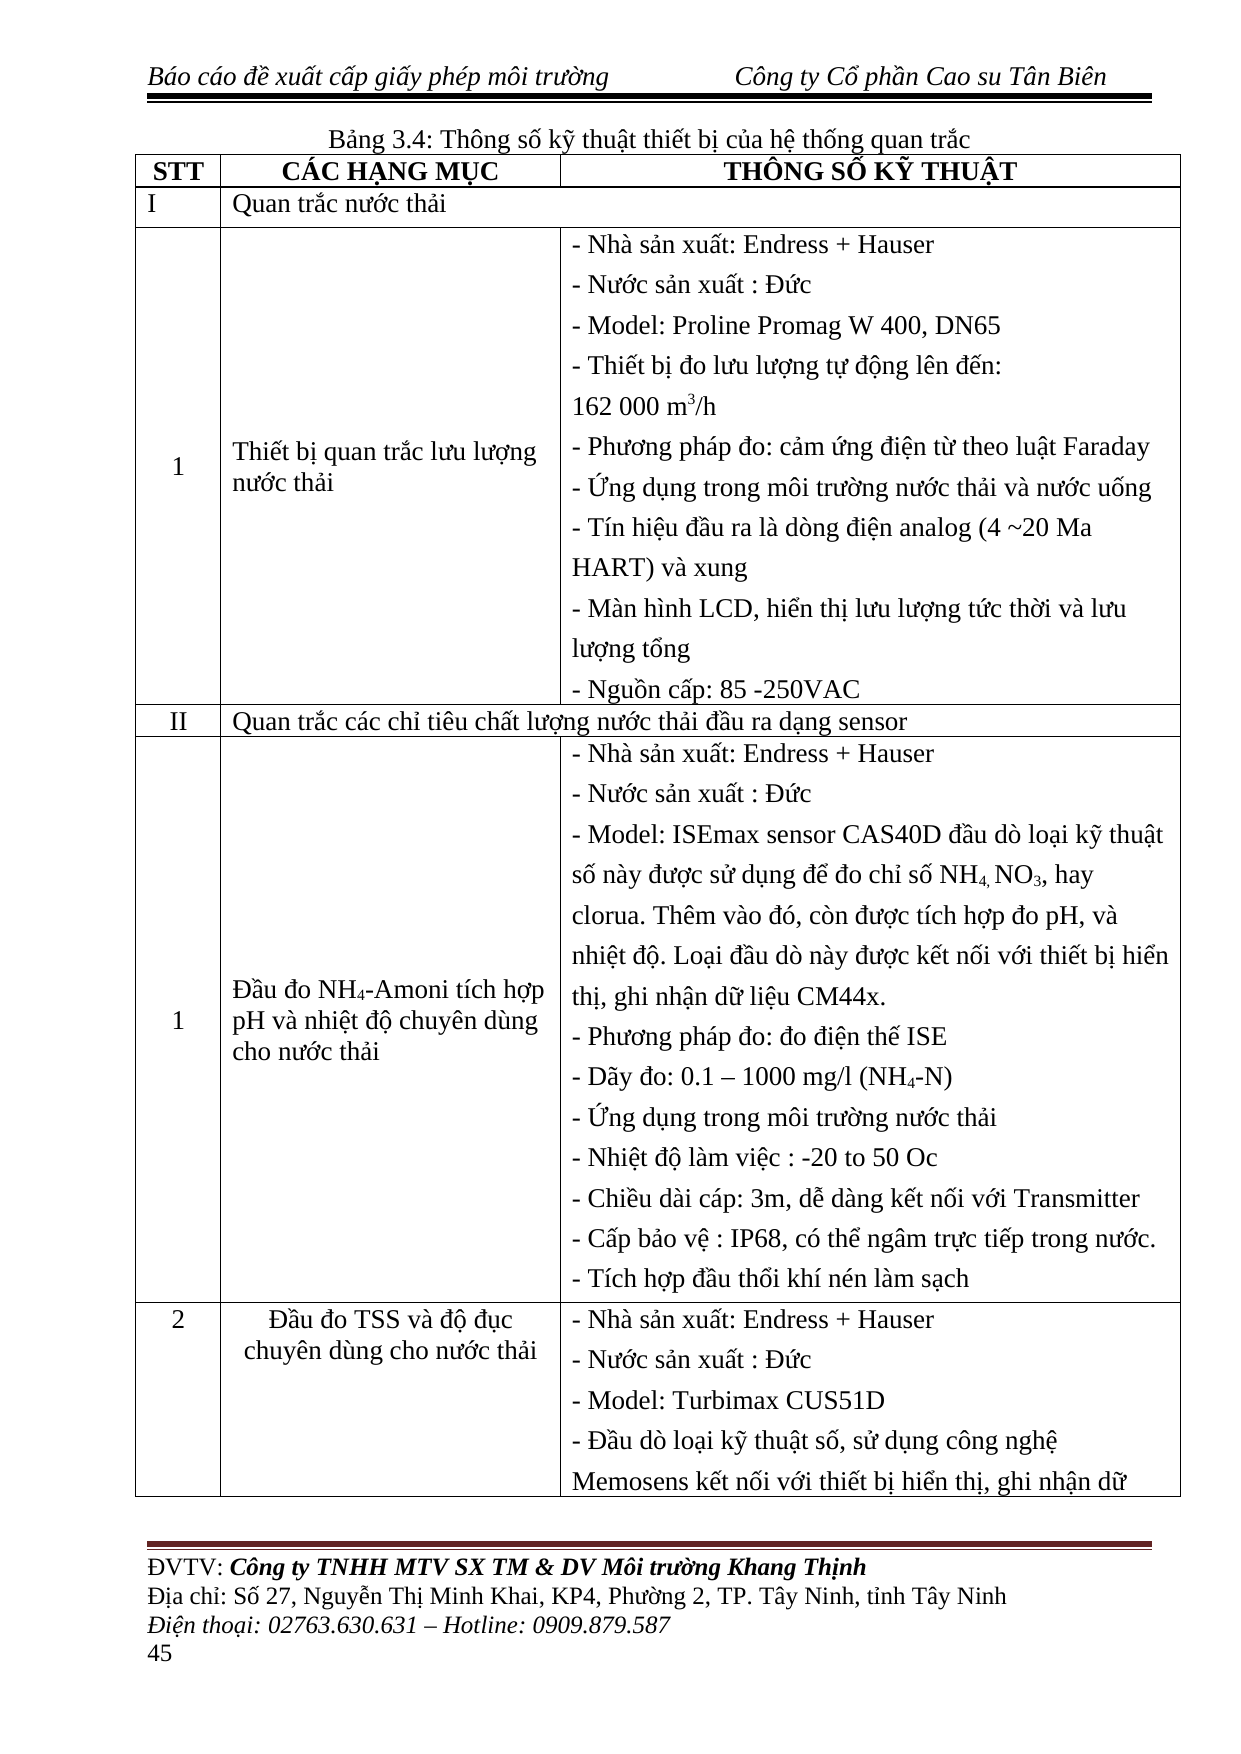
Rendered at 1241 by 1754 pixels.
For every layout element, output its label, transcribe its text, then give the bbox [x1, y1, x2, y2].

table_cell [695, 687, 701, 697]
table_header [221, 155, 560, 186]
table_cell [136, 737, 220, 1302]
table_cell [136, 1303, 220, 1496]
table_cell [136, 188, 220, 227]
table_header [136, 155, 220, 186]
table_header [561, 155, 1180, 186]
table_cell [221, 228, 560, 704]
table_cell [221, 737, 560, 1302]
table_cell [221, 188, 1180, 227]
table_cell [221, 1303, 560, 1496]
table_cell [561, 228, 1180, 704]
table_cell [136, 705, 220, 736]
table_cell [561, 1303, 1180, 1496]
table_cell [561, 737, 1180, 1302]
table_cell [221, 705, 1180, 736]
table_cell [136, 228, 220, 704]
subtitle Bảng 3.4: Thông số kỹ thuật thiết bị của hệ thống quan trắc [147, 123, 1152, 154]
